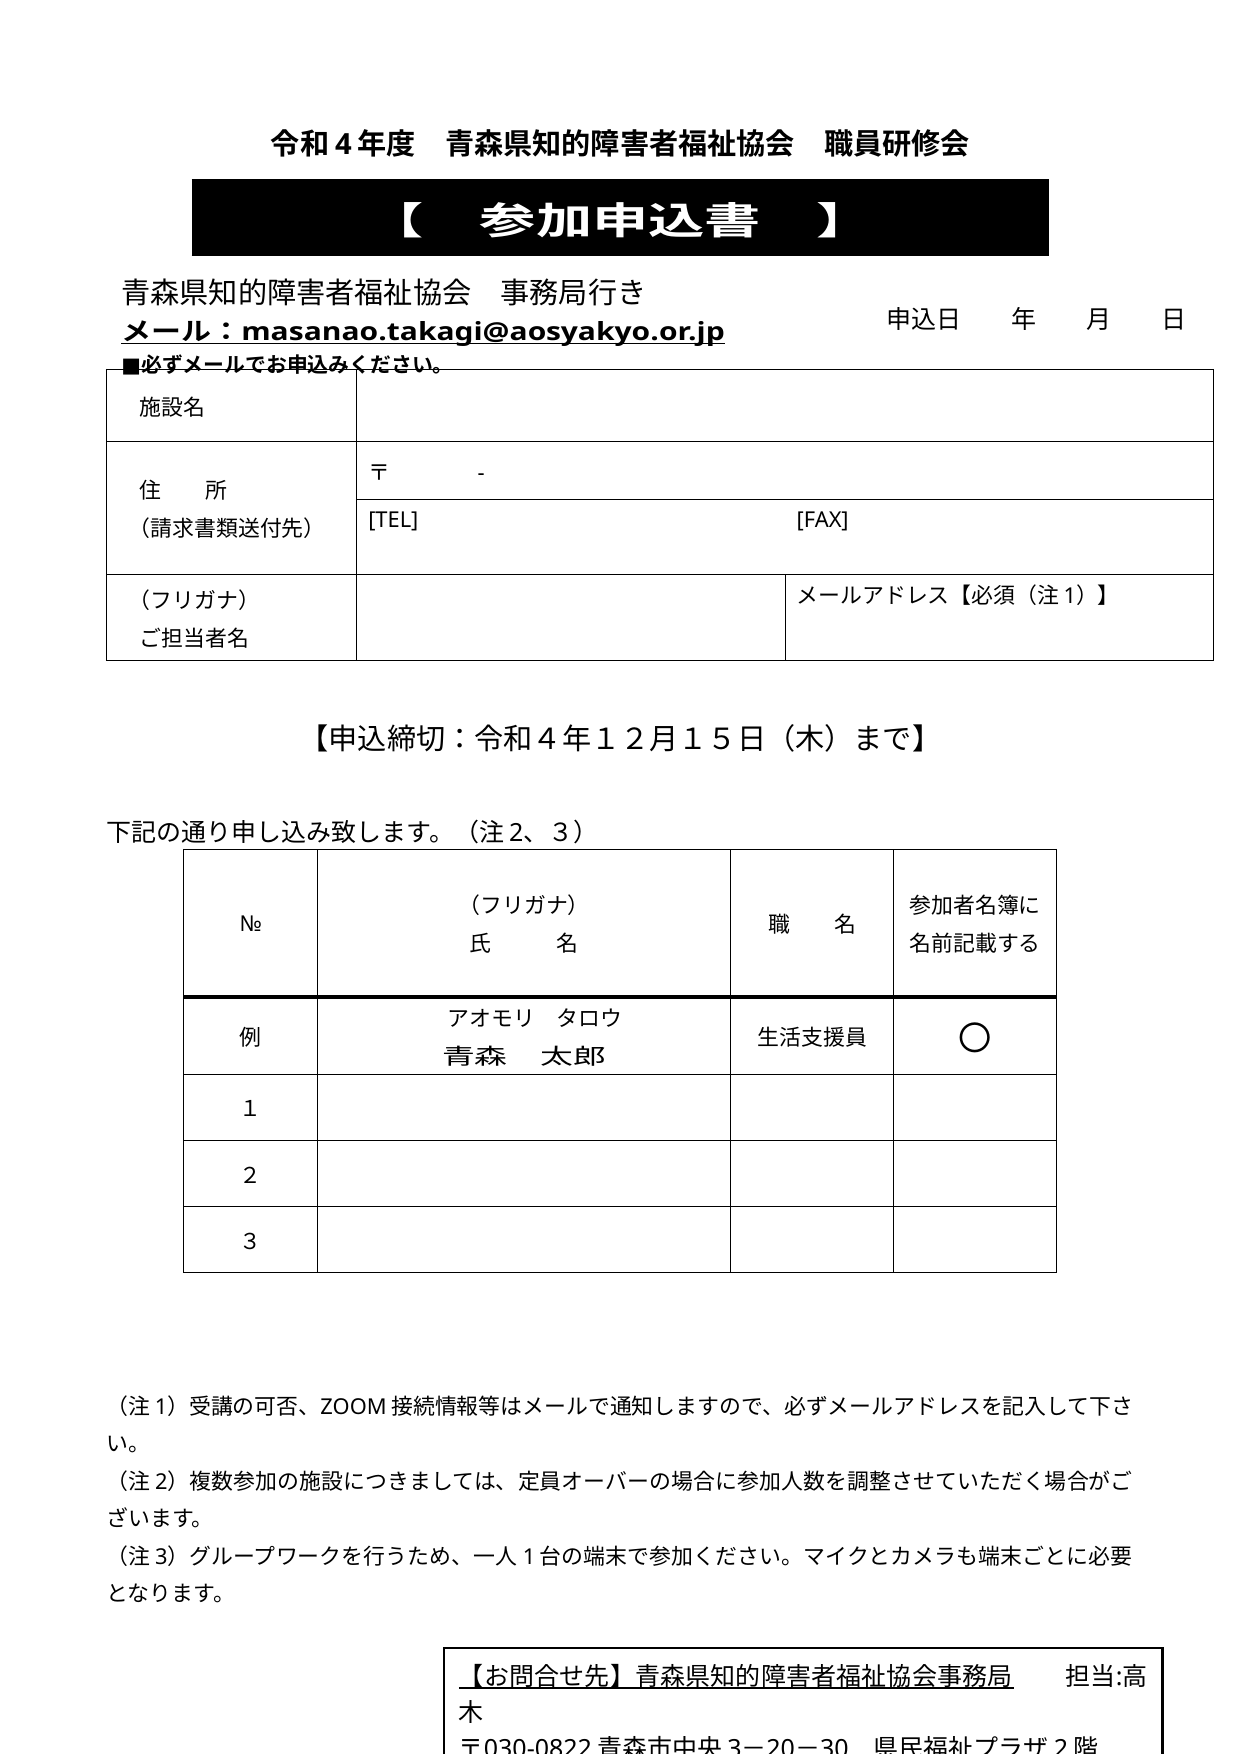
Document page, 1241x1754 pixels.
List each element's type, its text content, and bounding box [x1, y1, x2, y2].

table_cell [894, 1141, 1056, 1206]
table_cell ３ [184, 1207, 317, 1272]
table_cell [357, 575, 785, 660]
table_cell ２ [184, 1141, 317, 1206]
table_header № [184, 850, 317, 995]
table_cell 〒 - [357, 442, 1213, 499]
table_cell [731, 1141, 893, 1206]
table_header [357, 370, 1213, 441]
text 令和4年度 青森県知的障害者福祉協会 職員研修会 [106, 104, 1134, 179]
text （注3）グループワークを行うため、一人1台の端末で参加ください。マイクとカメラも端末ごとに必要となります。 [106, 1536, 1134, 1611]
text 下記の通り申し込み致します。（注2、３） [106, 811, 1134, 849]
text （注2）複数参加の施設につきましては、定員オーバーの場合に参加人数を調整させていただく場合がございます。 [106, 1461, 1134, 1536]
text （注1）受講の可否、ZOOM接続情報等はメールで通知しますので、必ずメールアドレスを記入して下さい。 [106, 1386, 1134, 1461]
table_cell アオモリ タロウ 青森 太郎 [318, 999, 730, 1073]
table_header 参加者名簿に名前記載する [894, 850, 1056, 995]
table_header 施設名 [107, 370, 356, 441]
table_header 職 名 [731, 850, 893, 995]
table_cell [318, 1207, 730, 1272]
table_cell [FAX] [785, 500, 1213, 574]
table_cell １ [184, 1075, 317, 1140]
table_cell 住 所 （請求書類送付先） [107, 442, 356, 574]
table_cell [894, 1075, 1056, 1140]
table_cell 〇 [894, 999, 1056, 1073]
table_cell [TEL] [357, 500, 785, 574]
table_cell （フリガナ） ご担当者名 [107, 575, 356, 660]
table_header （フリガナ） 氏 名 [318, 850, 730, 995]
text 【申込締切：令和４年１２月１５日（木）まで】 [106, 699, 1134, 774]
table_cell 生活支援員 [731, 999, 893, 1073]
table_cell [731, 1207, 893, 1272]
table_cell [894, 1207, 1056, 1272]
table_cell [318, 1075, 730, 1140]
table_cell [731, 1075, 893, 1140]
table_cell [318, 1141, 730, 1206]
table_header 【 参加申込書 】 [193, 180, 1048, 255]
table_cell 例 [184, 999, 317, 1073]
table_cell メールアドレス【必須（注1）】 [786, 575, 1213, 660]
